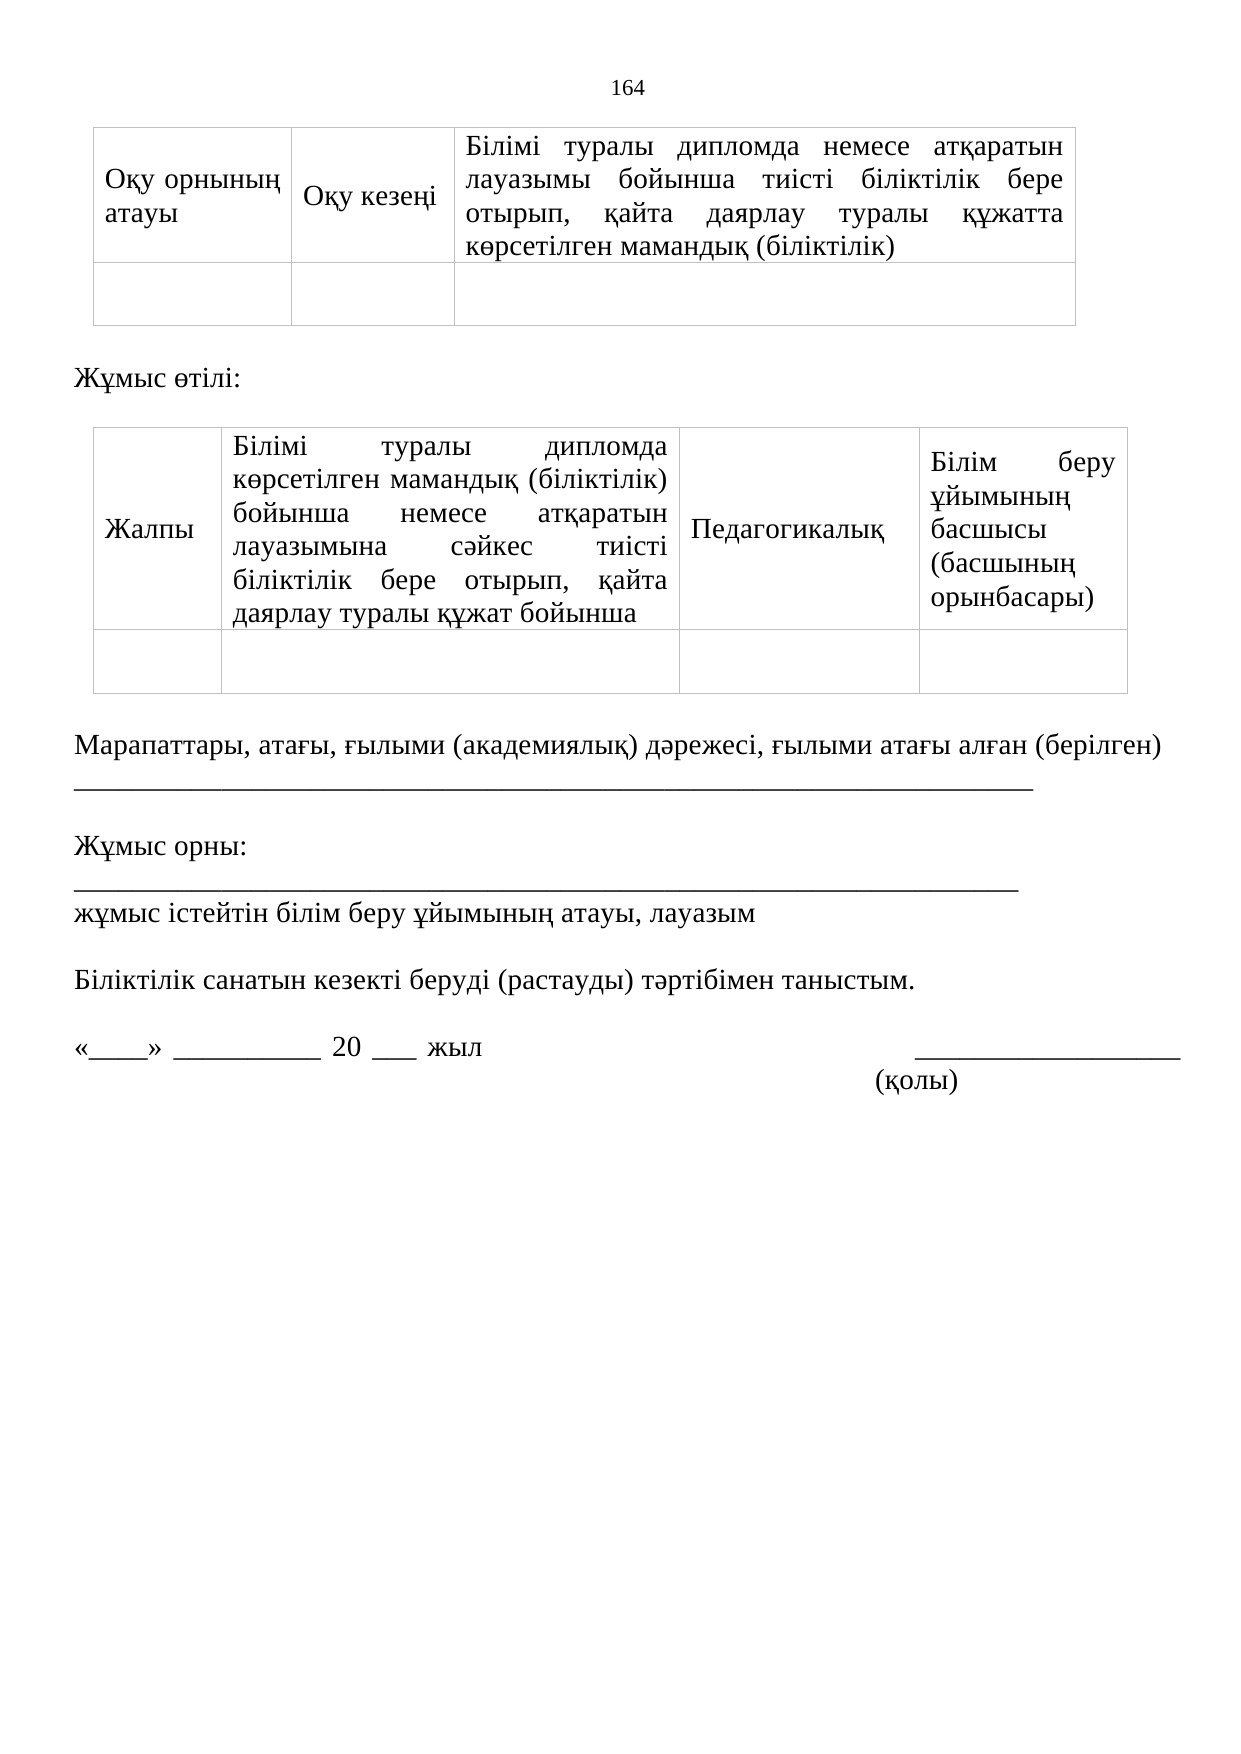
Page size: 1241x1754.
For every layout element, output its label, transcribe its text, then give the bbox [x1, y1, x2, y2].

text ________________________________________________________________ [74, 861, 1181, 895]
text «____» __________ 20 ___ жыл __________________ (қолы) [74, 995, 1181, 1096]
text _________________________________________________________________ [74, 761, 1181, 794]
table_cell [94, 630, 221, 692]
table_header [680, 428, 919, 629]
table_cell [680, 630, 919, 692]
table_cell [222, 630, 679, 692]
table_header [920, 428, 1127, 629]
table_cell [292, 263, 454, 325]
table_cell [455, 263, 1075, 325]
text Жұмыс орны: [74, 828, 1181, 861]
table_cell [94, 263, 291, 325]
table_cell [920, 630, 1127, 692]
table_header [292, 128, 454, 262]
text Марапаттары, атағы, ғылыми (академиялық) дәрежесі, ғылыми атағы алған (берілген) [74, 727, 1181, 761]
text Біліктілік санатын кезекті беруді (растауды) тәртібімен таныстым. [74, 962, 1181, 995]
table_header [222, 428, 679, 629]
text Жұмыс өтілі: [74, 360, 1181, 393]
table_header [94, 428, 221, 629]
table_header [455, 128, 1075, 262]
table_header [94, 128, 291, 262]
text жұмыс істейтін білім беру ұйымының атауы, лауазым [74, 895, 1181, 928]
